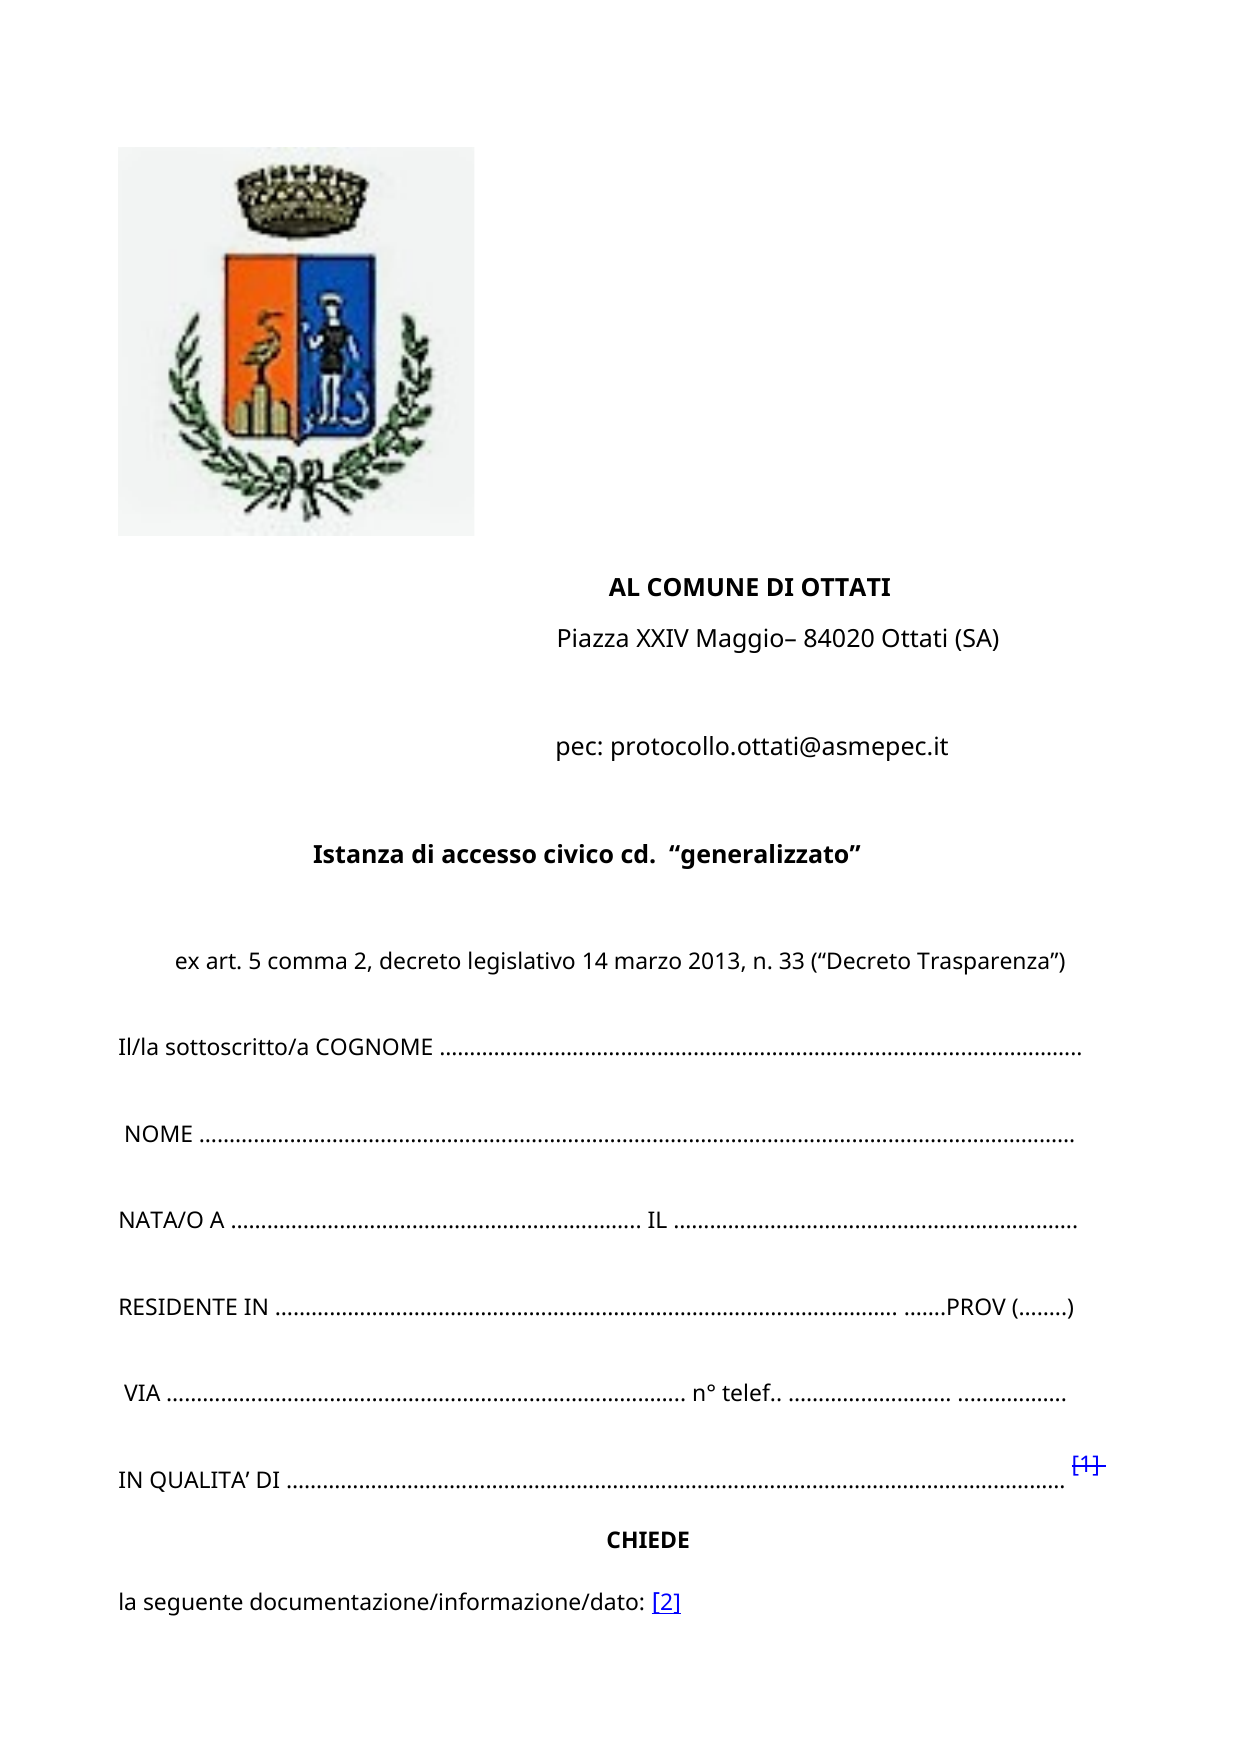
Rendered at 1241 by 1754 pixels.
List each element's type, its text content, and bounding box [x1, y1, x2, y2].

text AL COMUNE DI OTTATI [118, 569, 1122, 603]
text Il/la sottoscritto/a COGNOME ……………………………………………………………..........................……….. [118, 1005, 1122, 1063]
text NATA/O A ………………………………………………………….. IL …………………………………………………………. [118, 1178, 1122, 1236]
text la seguente documentazione/informazione/dato: [2] [118, 1584, 1122, 1618]
picture [118, 147, 475, 536]
text VIA ………………………………………………………………………….. n° telef.. ……………………... .....…………. [118, 1351, 1122, 1408]
text CHIEDE [118, 1524, 1122, 1555]
text ex art. 5 comma 2, decreto legislativo 14 marzo 2013, n. 33 (“Decreto Trasparenza”) [118, 945, 1122, 976]
text IN QUALITA’ DI ………………………………………………………………………………………………………………… [1] [118, 1437, 1122, 1495]
text Piazza XXIV Maggio– 84020 Ottati (SA) [118, 620, 1056, 654]
text RESIDENTE IN …………………………………………………………………………..…………….. …….PROV (……..) [118, 1264, 1122, 1322]
text Istanza di accesso civico cd. “generalizzato” [118, 837, 1056, 871]
text pec: protocollo.ottati@asmepec.it [118, 728, 1056, 762]
text NOME ……………………………………………………………………………………………………….……………………… [118, 1091, 1122, 1149]
